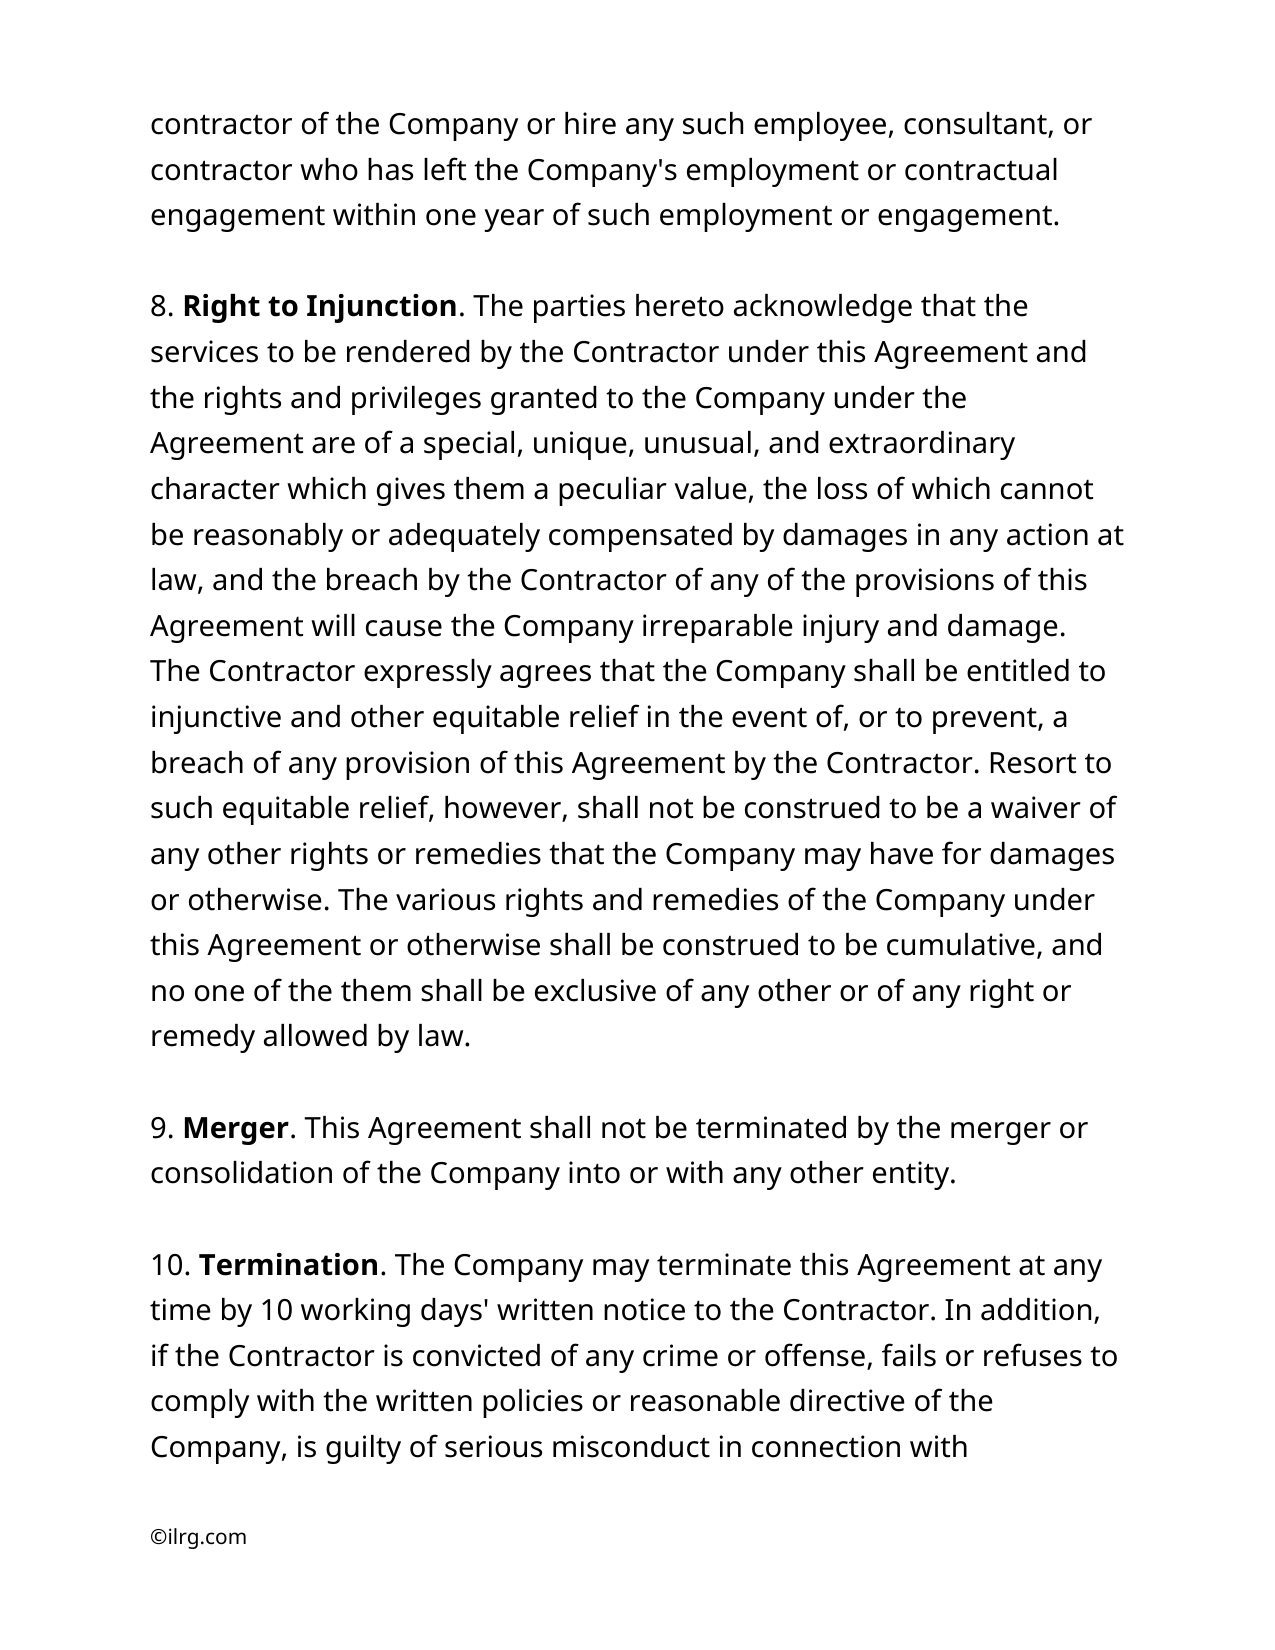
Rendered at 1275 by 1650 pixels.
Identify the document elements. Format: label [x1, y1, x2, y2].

text [150, 103, 1125, 1466]
